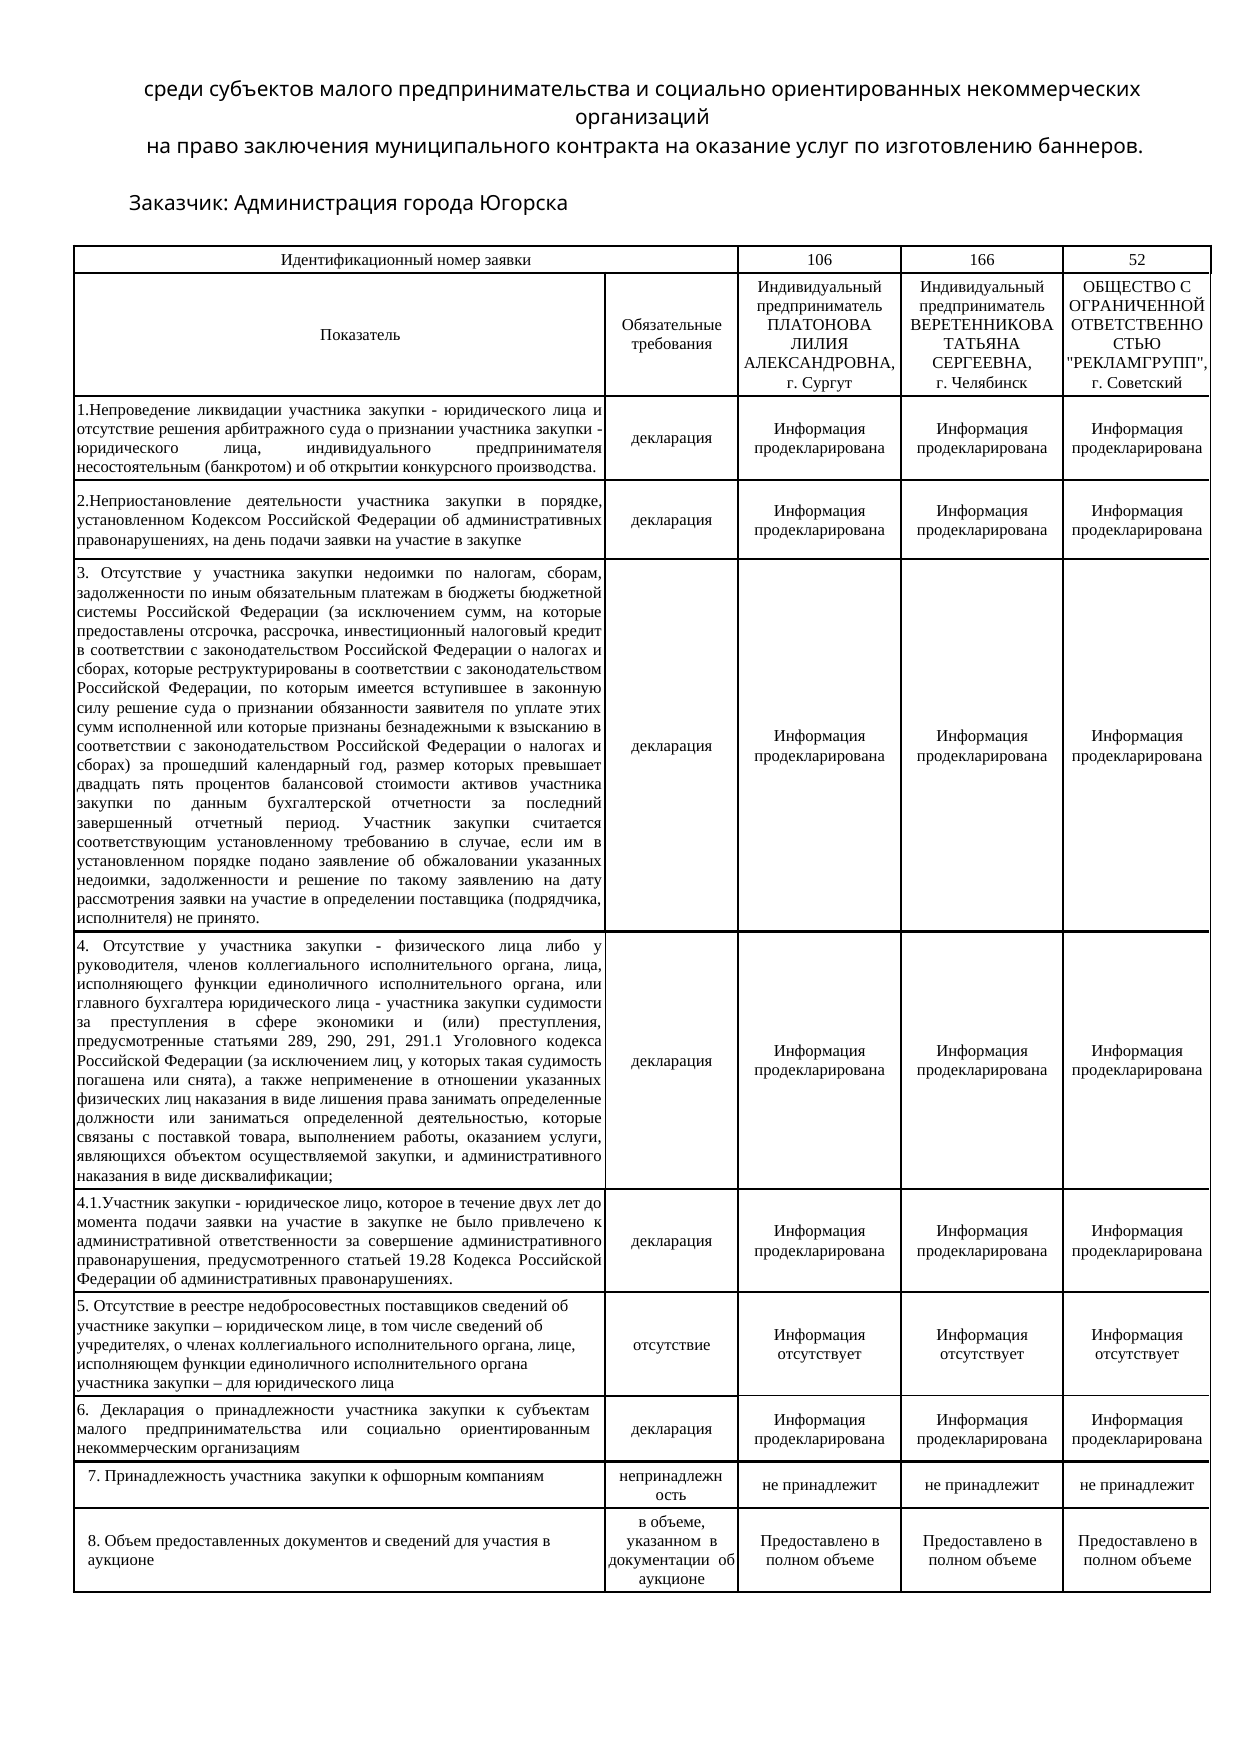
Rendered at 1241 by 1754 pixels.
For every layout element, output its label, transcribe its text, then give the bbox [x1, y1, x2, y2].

table_header 52 [1064, 247, 1210, 272]
text среди субъектов малого предпринимательства и социально ориентированных некоммерческих организаций [118, 74, 1167, 131]
table_cell не принадлежит [902, 1463, 1062, 1507]
table_cell Информация отсутствует [1064, 1291, 1210, 1395]
table_cell Информация продекларирована [902, 397, 1062, 479]
table_cell декларация [606, 1397, 737, 1460]
table_cell 8. Объем предоставленных документов и сведений для участия в аукционе [75, 1509, 604, 1591]
table_header 106 [739, 247, 900, 272]
table_cell Информация продекларирована [902, 1190, 1062, 1291]
table_cell Информация продекларирована [1064, 1188, 1210, 1291]
table_cell Индивидуальный предприниматель ВЕРЕТЕННИКОВА ТАТЬЯНА СЕРГЕЕВНА, г. Челябинск [902, 274, 1062, 394]
table_cell не принадлежит [739, 1463, 900, 1507]
table_cell Информация продекларирована [902, 560, 1062, 930]
table_cell Информация отсутствует [739, 1293, 900, 1395]
table_cell в объеме, указанном в документации об аукционе [606, 1509, 737, 1591]
table_cell Информация продекларирована [1064, 479, 1210, 558]
table_cell Предоставлено в полном объеме [1064, 1507, 1210, 1591]
table_cell декларация [606, 481, 737, 558]
table_cell 2.Неприостановление деятельности участника закупки в порядке, установленном Кодексом Российской Федерации об административных правонарушениях, на день подачи заявки на участие в закупке [75, 481, 604, 558]
text на право заключения муниципального контракта на оказание услуг по изготовлению баннеров. [118, 131, 1167, 159]
table_cell Информация продекларирована [739, 397, 900, 479]
table_cell декларация [606, 397, 737, 479]
table_cell Информация продекларирована [739, 1190, 900, 1291]
table_cell Информация продекларирована [1064, 558, 1210, 930]
table_cell Индивидуальный предприниматель ПЛАТОНОВА ЛИЛИЯ АЛЕКСАНДРОВНА, г. Сургут [739, 274, 900, 394]
table_cell Информация продекларирована [902, 481, 1062, 558]
table_cell Информация продекларирована [739, 560, 900, 930]
table_cell отсутствие [606, 1293, 737, 1395]
table_cell Информация продекларирована [1064, 1395, 1210, 1460]
table_header 166 [902, 247, 1062, 272]
table_cell 3. Отсутствие у участника закупки недоимки по налогам, сборам, задолженности по иным обязательным платежам в бюджеты бюджетной системы Российской Федерации (за исключением сумм, на которые предоставлены отсрочка, рассрочка, инвестиционный налоговый кредит в соответствии с законодательством Российской Федерации о налогах и сборах, которые реструктурированы в соответствии с законодательством Российской Федерации, по которым имеется вступившее в законную силу решение суда о признании обязанности заявителя по уплате этих сумм исполненной или которые признаны безнадежными к взысканию в соответствии с законодательством Российской Федерации о налогах и сборах) за прошедший календарный год, размер которых превышает двадцать пять процентов балансовой стоимости активов участника закупки по данным бухгалтерской отчетности за последний завершенный отчетный период. Участник закупки считается соответствующим установленному требованию в случае, если им в установленном порядке подано заявление об обжаловании указанных недоимки, задолженности и решение по такому заявлению на дату рассмотрения заявки на участие в определении поставщика (подрядчика, исполнителя) не принято. [75, 560, 604, 930]
table_cell 4. Отсутствие у участника закупки - физического лица либо у руководителя, членов коллегиального исполнительного органа, лица, исполняющего функции единоличного исполнительного органа, или главного бухгалтера юридического лица - участника закупки судимости за преступления в сфере экономики и (или) преступления, предусмотренные статьями 289, 290, 291, 291.1 Уголовного кодекса Российской Федерации (за исключением лиц, у которых такая судимость погашена или снята), а также неприменение в отношении указанных физических лиц наказания в виде лишения права занимать определенные должности или заниматься определенной деятельностью, которые связаны с поставкой товара, выполнением работы, оказанием услуги, являющихся объектом осуществляемой закупки, и административного наказания в виде дисквалификации; [75, 933, 605, 1187]
table_cell Предоставлено в полном объеме [902, 1509, 1062, 1591]
table_cell Информация продекларирована [739, 933, 900, 1187]
table_cell Показатель [75, 274, 604, 394]
table_cell 6. Декларация о принадлежности участника закупки к субъектам малого предпринимательства или социально ориентированным некоммерческим организациям [75, 1397, 604, 1460]
table_cell Информация продекларирована [739, 1396, 900, 1460]
table_cell Информация продекларирована [1064, 930, 1210, 1187]
table_cell не принадлежит [1064, 1460, 1210, 1507]
table_cell 4.1.Участник закупки - юридическое лицо, которое в течение двух лет до момента подачи заявки на участие в закупке не было привлечено к административной ответственности за совершение административного правонарушения, предусмотренного статьей 19.28 Кодекса Российской Федерации об административных правонарушениях. [75, 1190, 604, 1291]
table_cell Информация продекларирована [902, 933, 1062, 1187]
table_cell Информация продекларирована [739, 481, 900, 558]
table_cell 7. Принадлежность участника закупки к офшорным компаниям [75, 1463, 604, 1507]
table_cell Предоставлено в полном объеме [739, 1509, 900, 1591]
table_cell декларация [606, 1190, 737, 1291]
table_cell ОБЩЕСТВО С ОГРАНИЧЕННОЙ ОТВЕТСТВЕННОСТЬЮ "РЕКЛАМГРУПП", г. Советский [1064, 272, 1210, 394]
table_cell Информация отсутствует [902, 1293, 1062, 1395]
table_cell Обязательные требования [606, 274, 737, 394]
table_cell декларация [606, 560, 737, 930]
table_cell 5. Отсутствие в реестре недобросовестных поставщиков сведений об участнике закупки – юридическом лице, в том числе сведений об учредителях, о членах коллегиального исполнительного органа, лице, исполняющем функции единоличного исполнительного органа участника закупки – для юридического лица [75, 1293, 604, 1395]
table_cell Информация продекларирована [1064, 395, 1210, 479]
table_cell 1.Непроведение ликвидации участника закупки - юридического лица и отсутствие решения арбитражного суда о признании участника закупки - юридического лица, индивидуального предпринимателя несостоятельным (банкротом) и об открытии конкурсного производства. [75, 397, 604, 479]
table_cell Информация продекларирована [902, 1396, 1062, 1460]
table_cell декларация [606, 933, 737, 1187]
text Заказчик: Администрация города Югорска [118, 188, 1167, 216]
table_header Идентификационный номер заявки [75, 247, 737, 272]
table_cell непринадлежность [606, 1463, 737, 1507]
